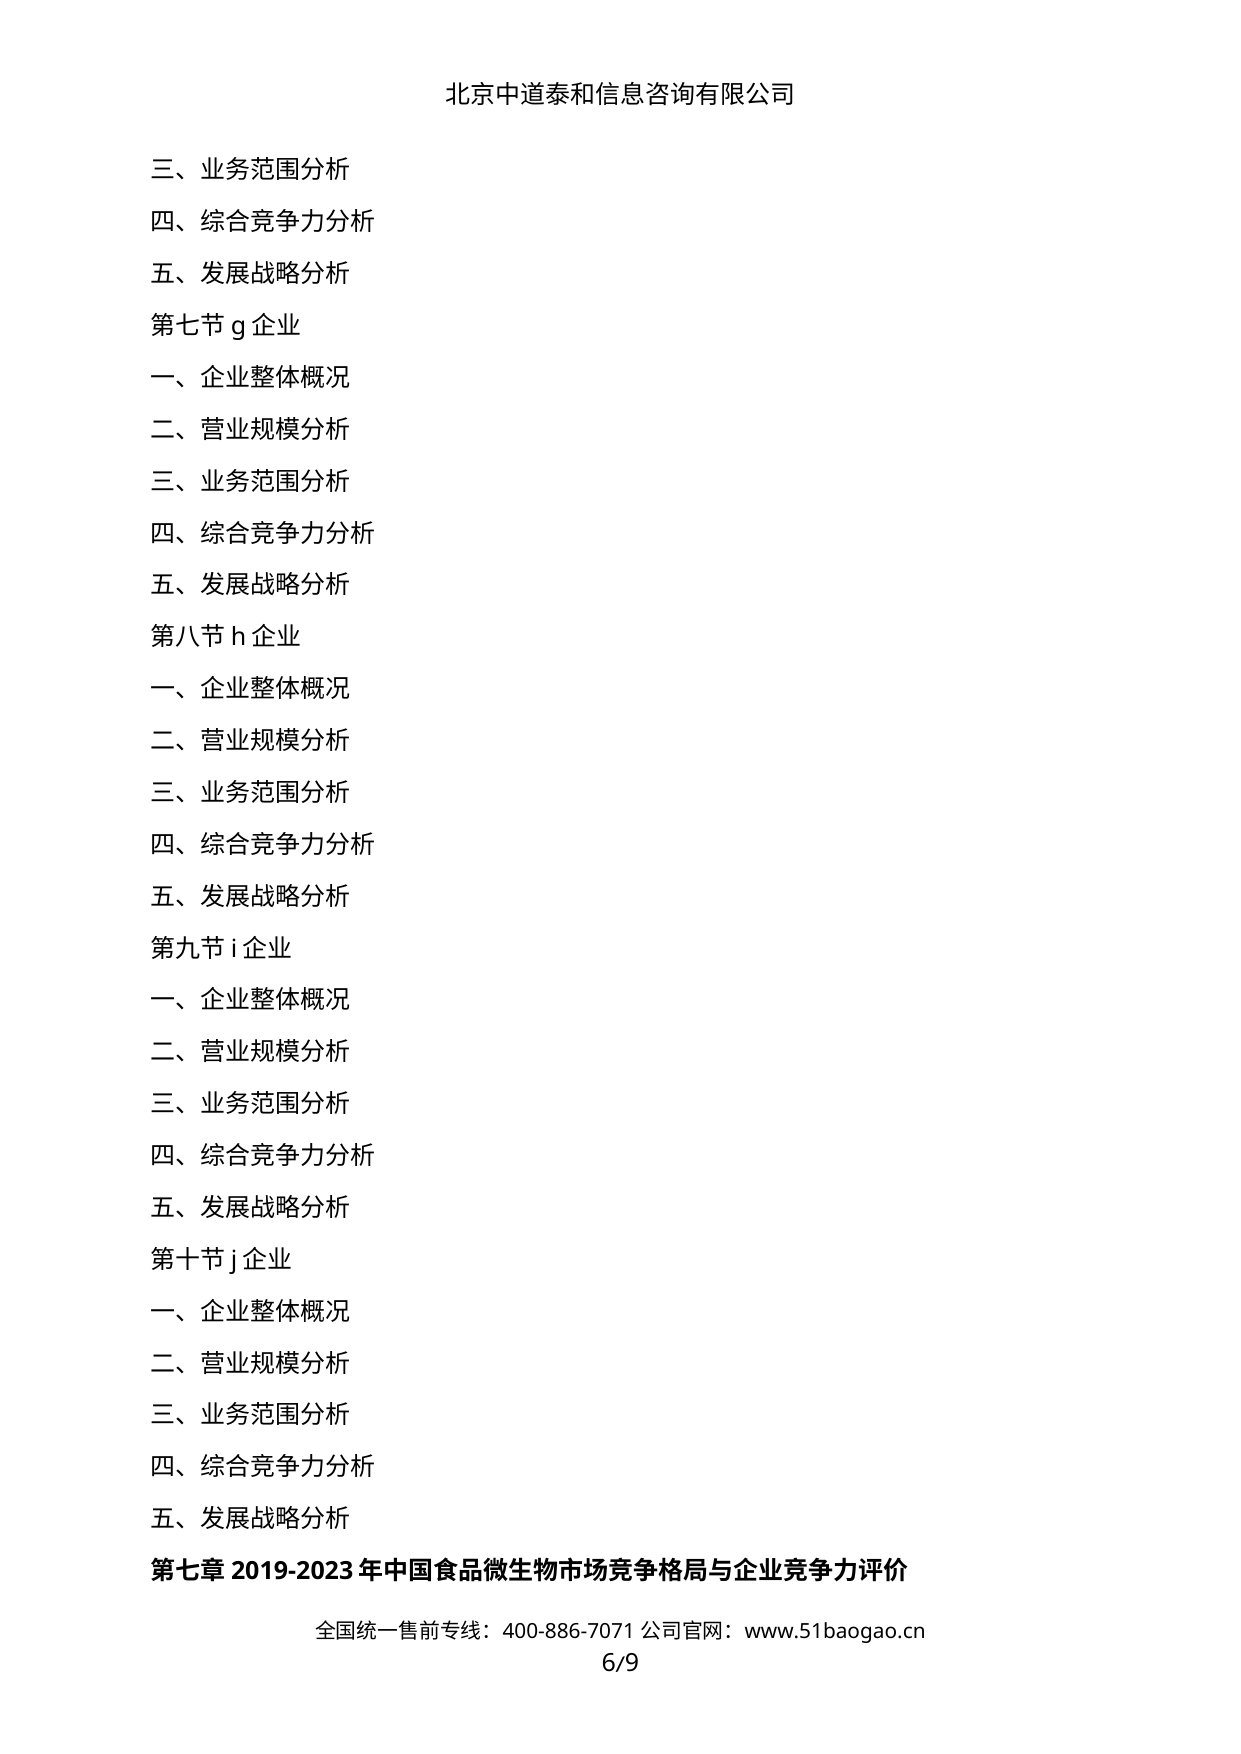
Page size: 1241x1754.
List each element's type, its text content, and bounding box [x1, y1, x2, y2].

text 一、企业整体概况 [150, 980, 1090, 1016]
text 第七章 2019-2023年中国食品微生物市场竞争格局与企业竞争力评价 [150, 1551, 1090, 1587]
text 二、营业规模分析 [150, 1032, 1090, 1068]
text 第七节 g企业 [150, 306, 1090, 342]
text 四、综合竞争力分析 [150, 824, 1090, 861]
text 三、业务范围分析 [150, 1395, 1090, 1431]
text 第九节 i企业 [150, 928, 1090, 964]
text 一、企业整体概况 [150, 669, 1090, 705]
text 四、综合竞争力分析 [150, 1447, 1090, 1483]
text 三、业务范围分析 [150, 1084, 1090, 1120]
text 五、发展战略分析 [150, 565, 1090, 601]
text 第十节 j企业 [150, 1239, 1090, 1276]
text 一、企业整体概况 [150, 357, 1090, 394]
text 三、业务范围分析 [150, 461, 1090, 497]
text 第八节 h企业 [150, 617, 1090, 653]
text 五、发展战略分析 [150, 1499, 1090, 1535]
text 五、发展战略分析 [150, 876, 1090, 912]
text 二、营业规模分析 [150, 721, 1090, 757]
text 二、营业规模分析 [150, 1343, 1090, 1379]
text 五、发展战略分析 [150, 1187, 1090, 1224]
text 五、发展战略分析 [150, 254, 1090, 290]
text 一、企业整体概况 [150, 1291, 1090, 1327]
text 四、综合竞争力分析 [150, 1136, 1090, 1172]
text 四、综合竞争力分析 [150, 513, 1090, 549]
text 三、业务范围分析 [150, 150, 1090, 186]
text 三、业务范围分析 [150, 772, 1090, 809]
text 二、营业规模分析 [150, 409, 1090, 446]
text 四、综合竞争力分析 [150, 202, 1090, 238]
